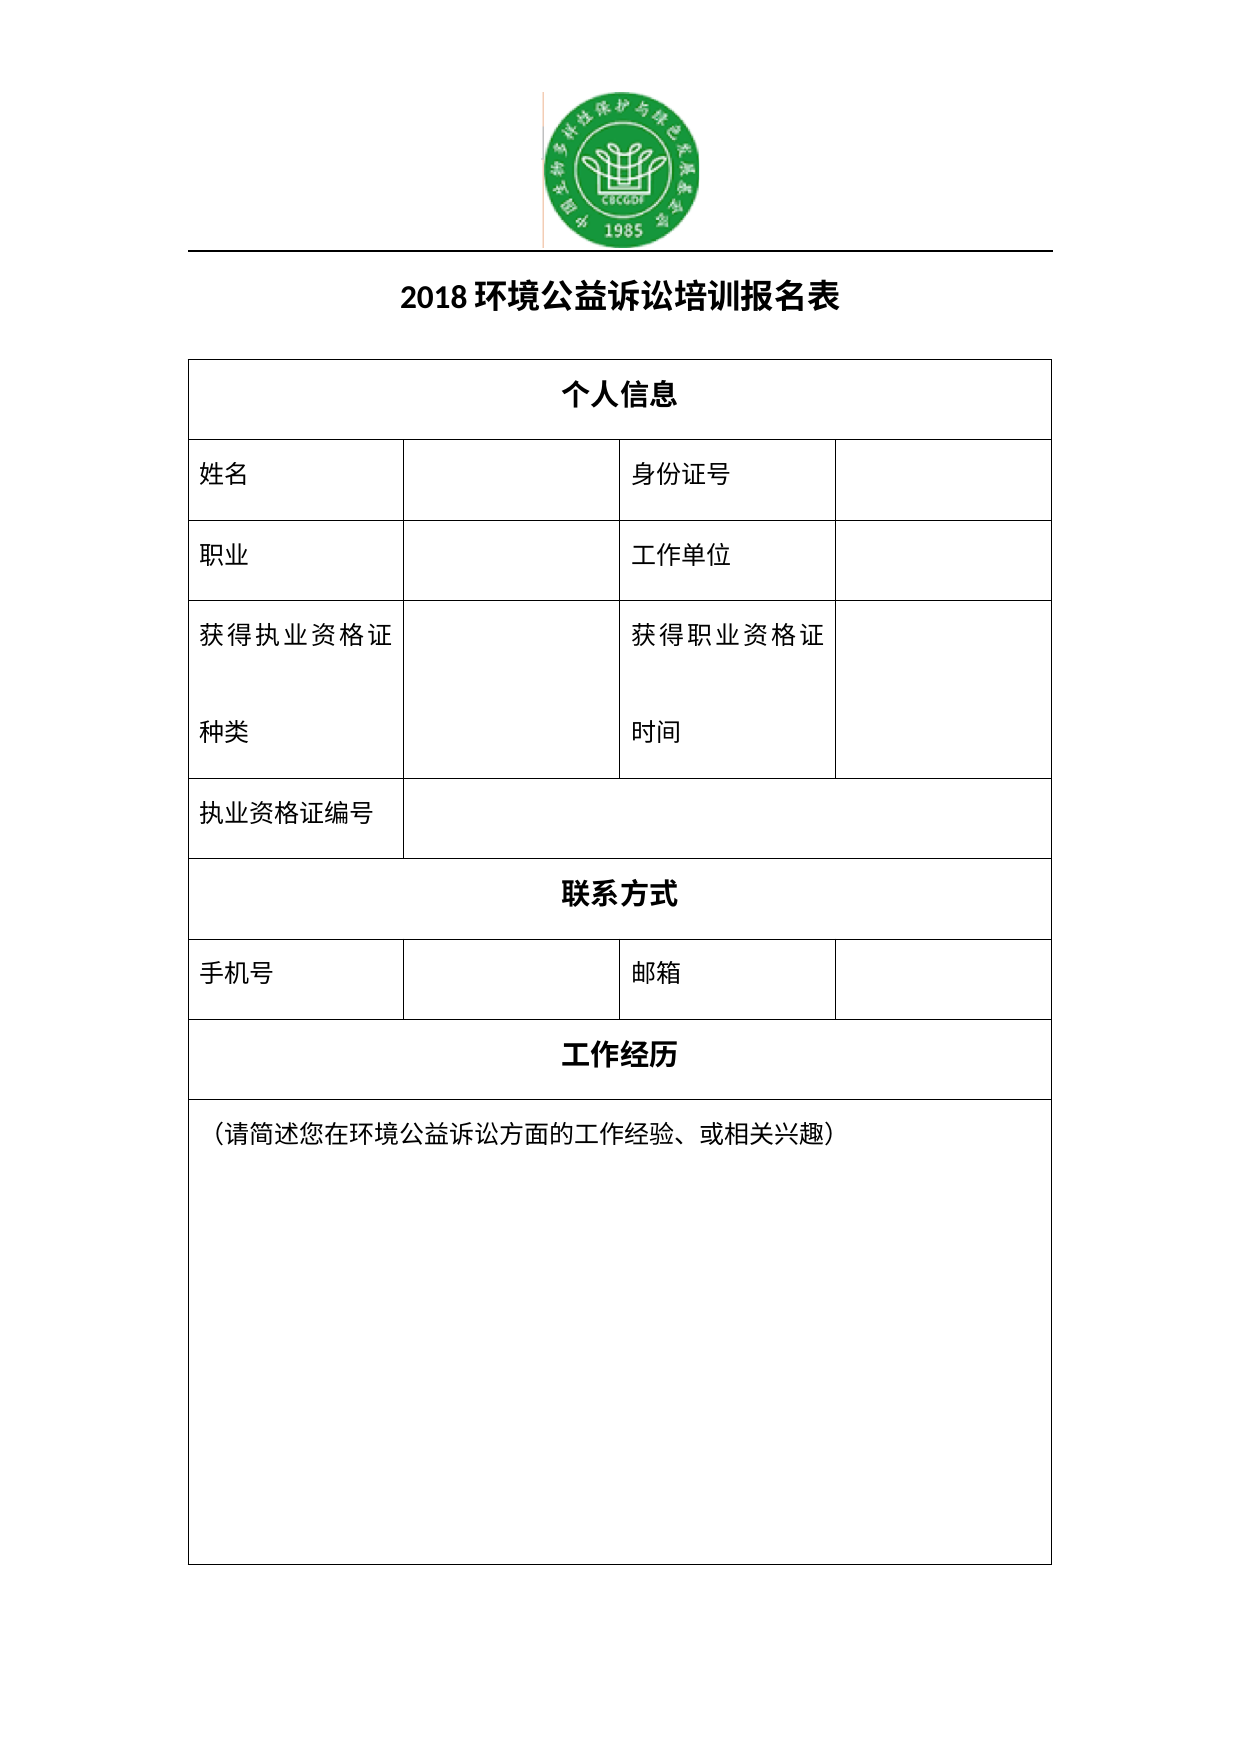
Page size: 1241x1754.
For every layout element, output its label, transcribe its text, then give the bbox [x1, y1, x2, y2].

text 2018环境公益诉讼培训报名表 [187, 262, 1053, 327]
table_cell 身份证号 [620, 440, 835, 520]
table_cell 执业资格证编号 [189, 779, 403, 858]
table_cell [836, 440, 1051, 520]
table_cell [404, 440, 619, 520]
table_cell 联系方式 [189, 859, 1051, 938]
table_cell （请简述您在环境公益诉讼方面的工作经验、或相关兴趣） [189, 1100, 1051, 1564]
table_cell 手机号 [189, 940, 403, 1019]
table_cell 获得职业资格证时间 [620, 601, 835, 778]
table_cell [836, 940, 1051, 1019]
table_cell [404, 940, 619, 1019]
table_cell [836, 521, 1051, 600]
table_cell [836, 601, 1051, 778]
table_cell [404, 521, 619, 600]
table_cell 职业 [189, 521, 403, 600]
table_header 个人信息 [189, 360, 1051, 439]
table_cell [404, 601, 619, 778]
picture [541, 88, 700, 248]
table_cell 工作经历 [189, 1020, 1051, 1099]
table_cell 工作单位 [620, 521, 835, 600]
table_cell 姓名 [189, 440, 403, 520]
table_cell 邮箱 [620, 940, 835, 1019]
table_cell [404, 779, 1051, 858]
table_cell 获得执业资格证种类 [189, 601, 403, 778]
